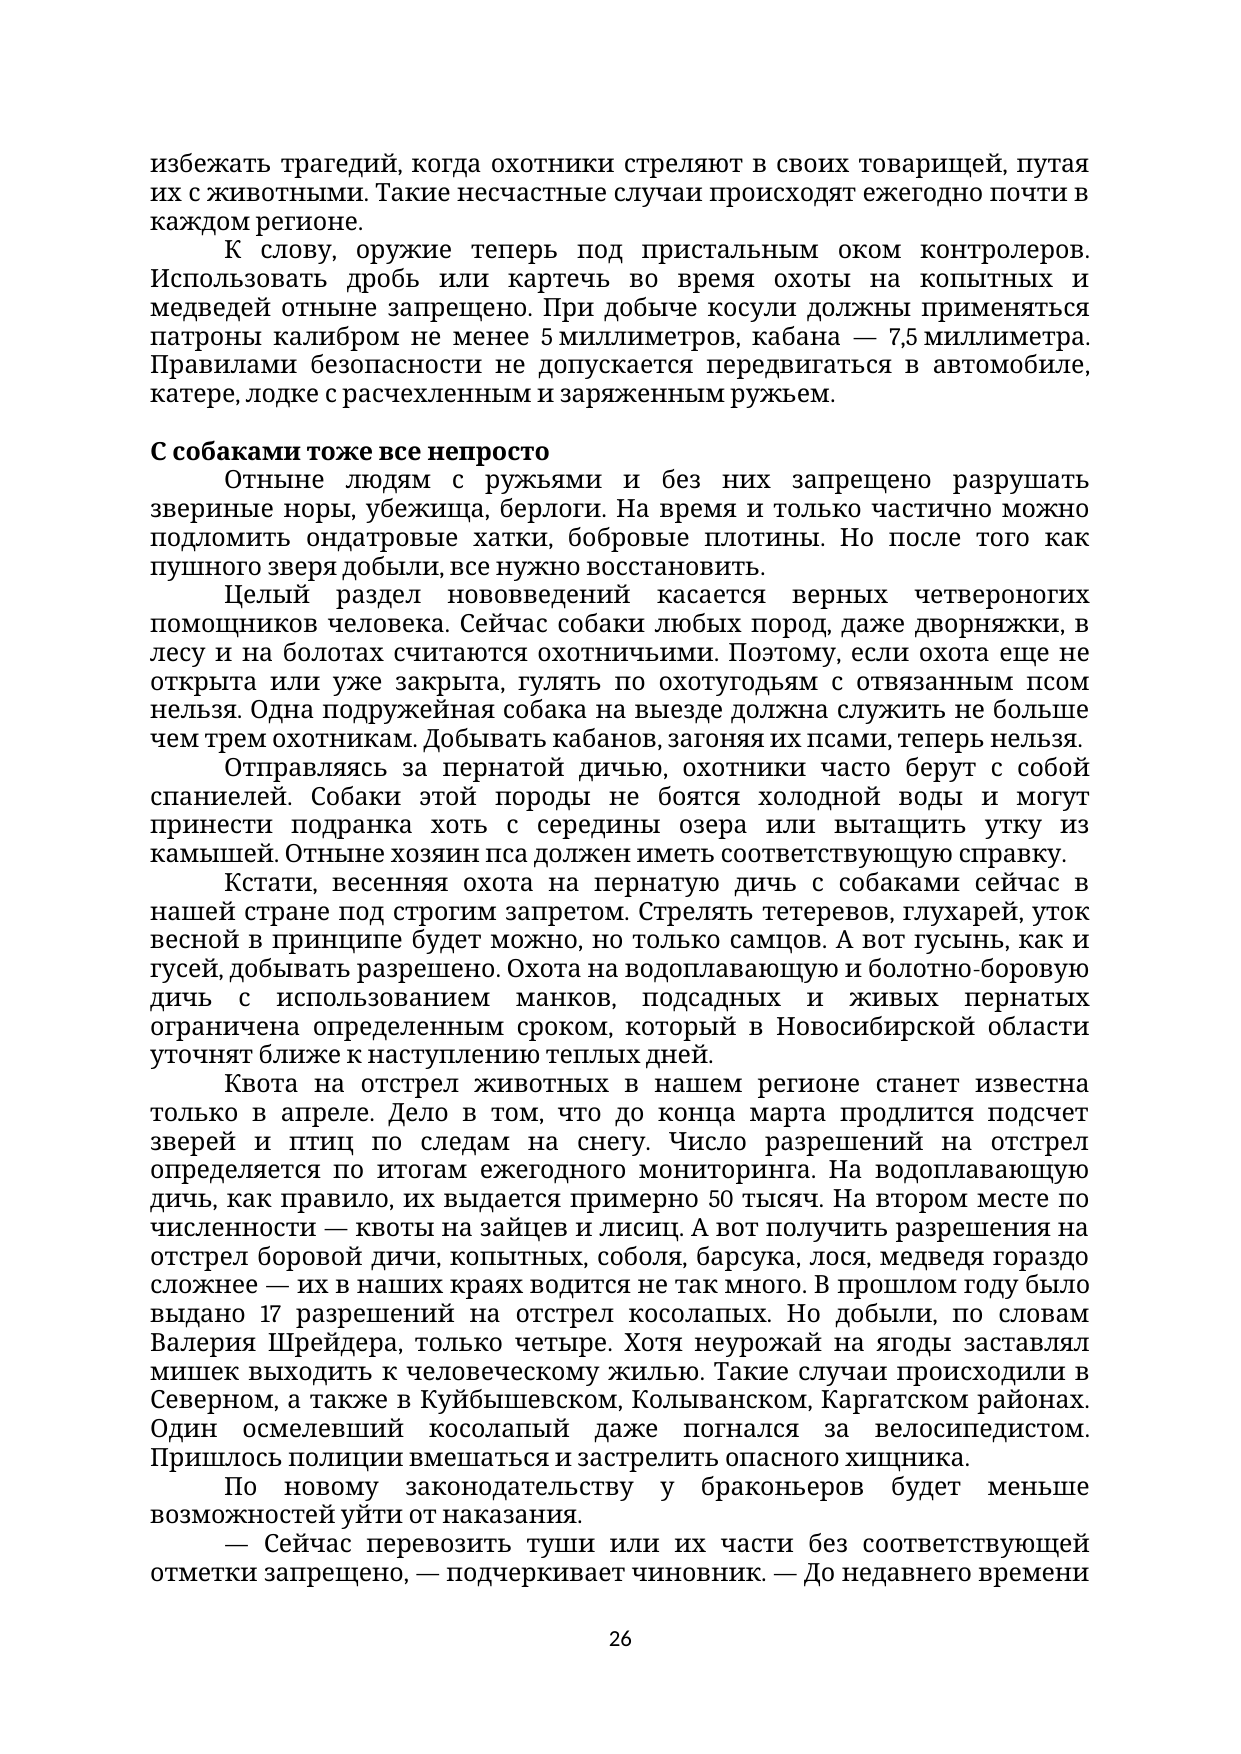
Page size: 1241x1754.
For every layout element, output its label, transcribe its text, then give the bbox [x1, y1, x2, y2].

text К слову, оружие теперь под пристальным оком контролеров. Использовать дробь или картечь во время охоты на копытных и медведей отныне запрещено. При добыче косули должны применяться патроны калибром не менее 5 миллиметров, кабана — 7,5 миллиметра. Правилами безопасности не допускается передвигаться в автомобиле, катере, лодке с расчехленным и заряженным ружьем. [150, 236, 1090, 409]
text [150, 150, 1090, 236]
text Отправляясь за пернатой дичью, охотники часто берут с собой спаниелей. Собаки этой породы не боятся холодной воды и могут принести подранка хоть с середины озера или вытащить утку из камышей. Отныне хозяин пса должен иметь соответствующую справку. [150, 754, 1090, 869]
text С собаками тоже все непросто [150, 437, 1090, 466]
text Отныне людям с ружьями и без них запрещено разрушать звериные норы, убежища, берлоги. На время и только частично можно подломить ондатровые хатки, бобровые плотины. Но после того как пушного зверя добыли, все нужно восстановить. [150, 466, 1090, 581]
text По новому законодательству у браконьеров будет меньше возможностей уйти от наказания. [150, 1472, 1090, 1530]
text Квота на отстрел животных в нашем регионе станет известна только в апреле. Дело в том, что до конца марта продлится подсчет зверей и птиц по следам на снегу. Число разрешений на отстрел определяется по итогам ежегодного мониторинга. На водоплавающую дичь, как правило, их выдается примерно 50 тысяч. На втором месте по численности — квоты на зайцев и лисиц. А вот получить разрешения на отстрел боровой дичи, копытных, соболя, барсука, лося, медведя гораздо сложнее — их в наших краях водится не так много. В прошлом году было выдано 17 разрешений на отстрел косолапых. Но добыли, по словам Валерия Шрейдера, только четыре. Хотя неурожай на ягоды заставлял мишек выходить к человеческому жилью. Такие случаи происходили в Северном, а также в Куйбышевском, Колыванском, Каргатском районах. Один осмелевший косолапый даже погнался за велосипедистом. Пришлось полиции вмешаться и застрелить опасного хищника. [150, 1070, 1090, 1472]
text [150, 1530, 1090, 1587]
text Кстати, весенняя охота на пернатую дичь с собаками сейчас в нашей стране под строгим запретом. Стрелять тетеревов, глухарей, уток весной в принципе будет можно, но только самцов. А вот гусынь, как и гусей, добывать разрешено. Охота на водоплавающую и болотно-боровую дичь с использованием манков, подсадных и живых пернатых ограничена определенным сроком, который в Новосибирской области уточнят ближе к наступлению теплых дней. [150, 869, 1090, 1070]
text Целый раздел нововведений касается верных четвероногих помощников человека. Сейчас собаки любых пород, даже дворняжки, в лесу и на болотах считаются охотничьими. Поэтому, если охота еще не открыта или уже закрыта, гулять по охотугодьям с отвязанным псом нельзя. Одна подружейная собака на выезде должна служить не больше чем трем охотникам. Добывать кабанов, загоняя их псами, теперь нельзя. [150, 581, 1090, 754]
